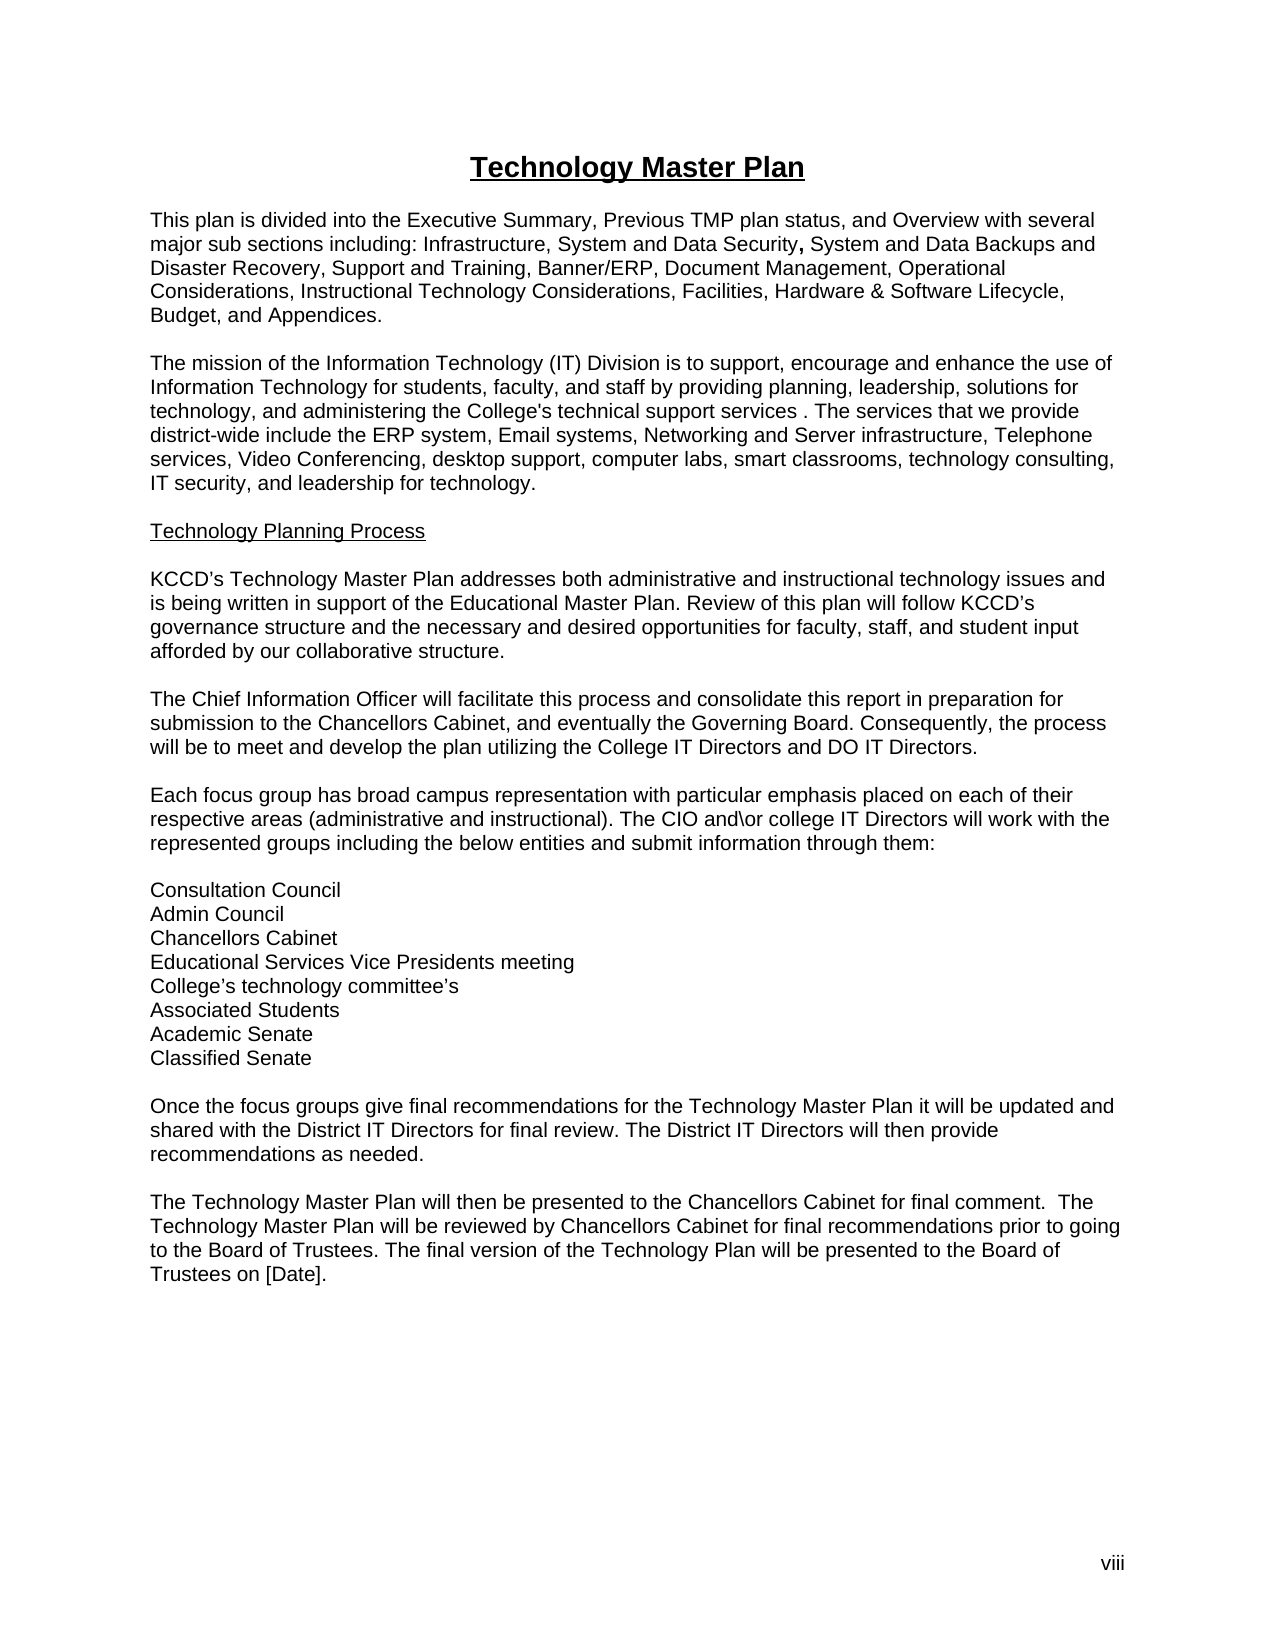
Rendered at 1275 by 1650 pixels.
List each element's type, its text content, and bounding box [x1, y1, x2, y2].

text Academic Senate [150, 1022, 1125, 1046]
text Consultation Council [150, 878, 1125, 902]
text Educational Services Vice Presidents meeting [150, 950, 1125, 974]
text KCCD’s Technology Master Plan addresses both administrative and instructional technology issues and is being written in support of the Educational Master Plan. Review of this plan will follow KCCD’s governance structure and the necessary and desired opportunities for faculty, staff, and student input afforded by our collaborative structure. [150, 567, 1125, 663]
text Admin Council [150, 902, 1125, 926]
text Chancellors Cabinet [150, 926, 1125, 950]
text Technology Planning Process [150, 519, 1125, 543]
text This plan is divided into the Executive Summary, Previous TMP plan status, and Overview with several major sub sections including: Infrastructure, System and Data Security, System and Data Backups and Disaster Recovery, Support and Training, Banner/ERP, Document Management, Operational Considerations, Instructional Technology Considerations, Facilities, Hardware & Software Lifecycle, Budget, and Appendices. [150, 207, 1125, 327]
text Once the focus groups give final recommendations for the Technology Master Plan it will be updated and shared with the District IT Directors for final review. The District IT Directors will then provide recommendations as needed. [150, 1094, 1125, 1166]
text College’s technology committee’s [150, 974, 1125, 998]
text The Technology Master Plan will then be presented to the Chancellors Cabinet for final comment. The Technology Master Plan will be reviewed by Chancellors Cabinet for final recommendations prior to going to the Board of Trustees. The final version of the Technology Plan will be presented to the Board of Trustees on [Date]. [150, 1190, 1125, 1286]
text Classified Senate [150, 1046, 1125, 1070]
text Each focus group has broad campus representation with particular emphasis placed on each of their respective areas (administrative and instructional). The CIO and\or college IT Directors will work with the represented groups including the below entities and submit information through them: [150, 782, 1125, 854]
text The mission of the Information Technology (IT) Division is to support, encourage and enhance the use of Information Technology for students, faculty, and staff by providing planning, leadership, solutions for technology, and administering the College's technical support services . The services that we provide district-wide include the ERP system, Email systems, Networking and Server infrastructure, Telephone services, Video Conferencing, desktop support, computer labs, smart classrooms, technology consulting, IT security, and leadership for technology. [150, 351, 1125, 495]
text Technology Master Plan [150, 150, 1125, 183]
text Associated Students [150, 998, 1125, 1022]
text The Chief Information Officer will facilitate this process and consolidate this report in preparation for submission to the Chancellors Cabinet, and eventually the Governing Board. Consequently, the process will be to meet and develop the plan utilizing the College IT Directors and DO IT Directors. [150, 687, 1125, 758]
